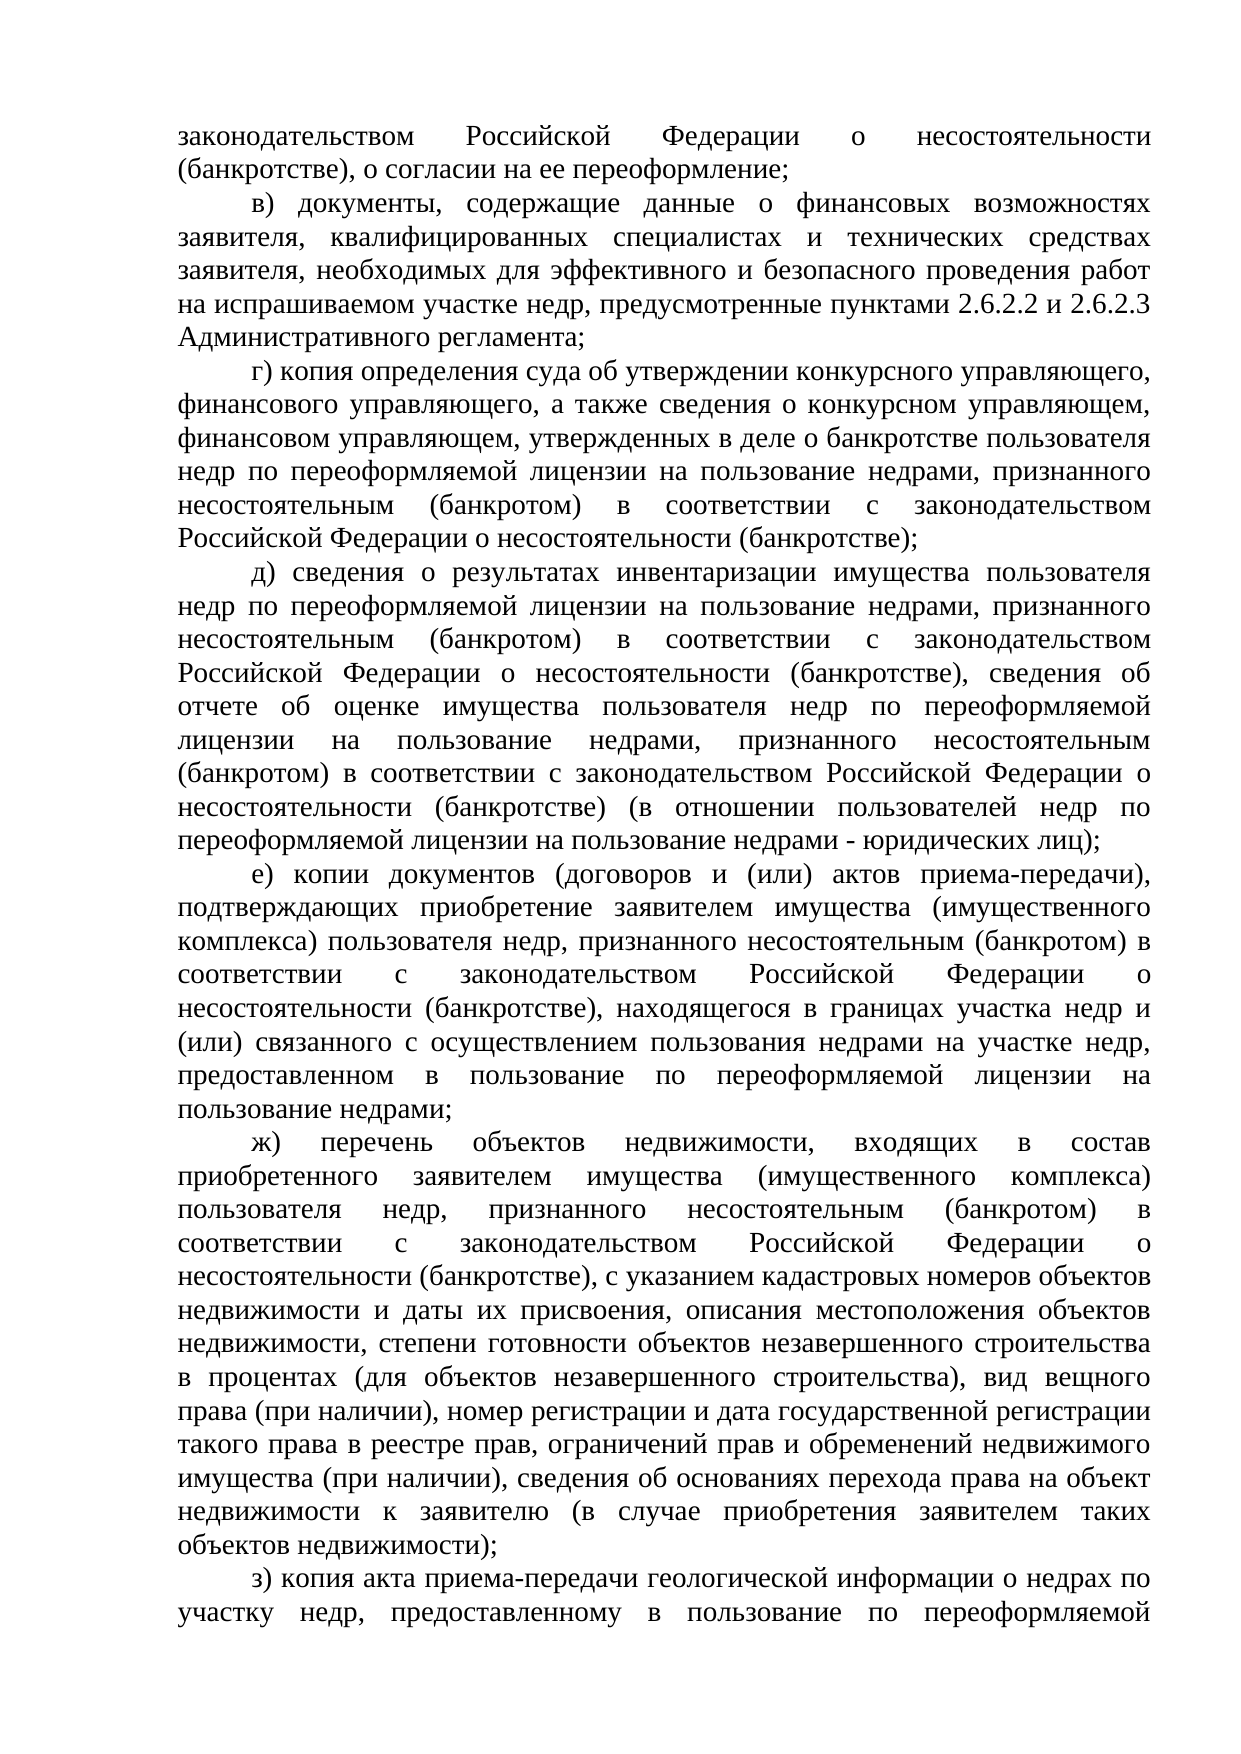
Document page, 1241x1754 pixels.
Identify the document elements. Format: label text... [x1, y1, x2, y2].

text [177, 118, 1152, 185]
text е) копии документов (договоров и (или) актов приема-передачи), подтверждающих приобретение заявителем имущества (имущественного комплекса) пользователя недр, признанного несостоятельным (банкротом) в соответствии с законодательством Российской Федерации о несостоятельности (банкротстве), находящегося в границах участка недр и (или) связанного с осуществлением пользования недрами на участке недр, предоставленном в пользование по переоформляемой лицензии на пользование недрами; [177, 856, 1152, 1124]
text г) копия определения суда об утверждении конкурсного управляющего, финансового управляющего, а также сведения о конкурсном управляющем, финансовом управляющем, утвержденных в деле о банкротстве пользователя недр по переоформляемой лицензии на пользование недрами, признанного несостоятельным (банкротом) в соответствии с законодательством Российской Федерации о несостоятельности (банкротстве); [177, 353, 1152, 554]
text ж) перечень объектов недвижимости, входящих в состав приобретенного заявителем имущества (имущественного комплекса) пользователя недр, признанного несостоятельным (банкротом) в соответствии с законодательством Российской Федерации о несостоятельности (банкротстве), с указанием кадастровых номеров объектов недвижимости и даты их присвоения, описания местоположения объектов недвижимости, степени готовности объектов незавершенного строительства в процентах (для объектов незавершенного строительства), вид вещного права (при наличии), номер регистрации и дата государственной регистрации такого права в реестре прав, ограничений прав и обременений недвижимого имущества (при наличии), сведения об основаниях перехода права на объект недвижимости к заявителю (в случае приобретения заявителем таких объектов недвижимости); [177, 1124, 1152, 1560]
text в) документы, содержащие данные о финансовых возможностях заявителя, квалифицированных специалистах и технических средствах заявителя, необходимых для эффективного и безопасного проведения работ на испрашиваемом участке недр, предусмотренные пунктами 2.6.2.2 и 2.6.2.3 Административного регламента; [177, 185, 1152, 353]
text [177, 1560, 1152, 1627]
text д) сведения о результатах инвентаризации имущества пользователя недр по переоформляемой лицензии на пользование недрами, признанного несостоятельным (банкротом) в соответствии с законодательством Российской Федерации о несостоятельности (банкротстве), сведения об отчете об оценке имущества пользователя недр по переоформляемой лицензии на пользование недрами, признанного несостоятельным (банкротом) в соответствии с законодательством Российской Федерации о несостоятельности (банкротстве) (в отношении пользователей недр по переоформляемой лицензии на пользование недрами - юридических лиц); [177, 554, 1152, 856]
